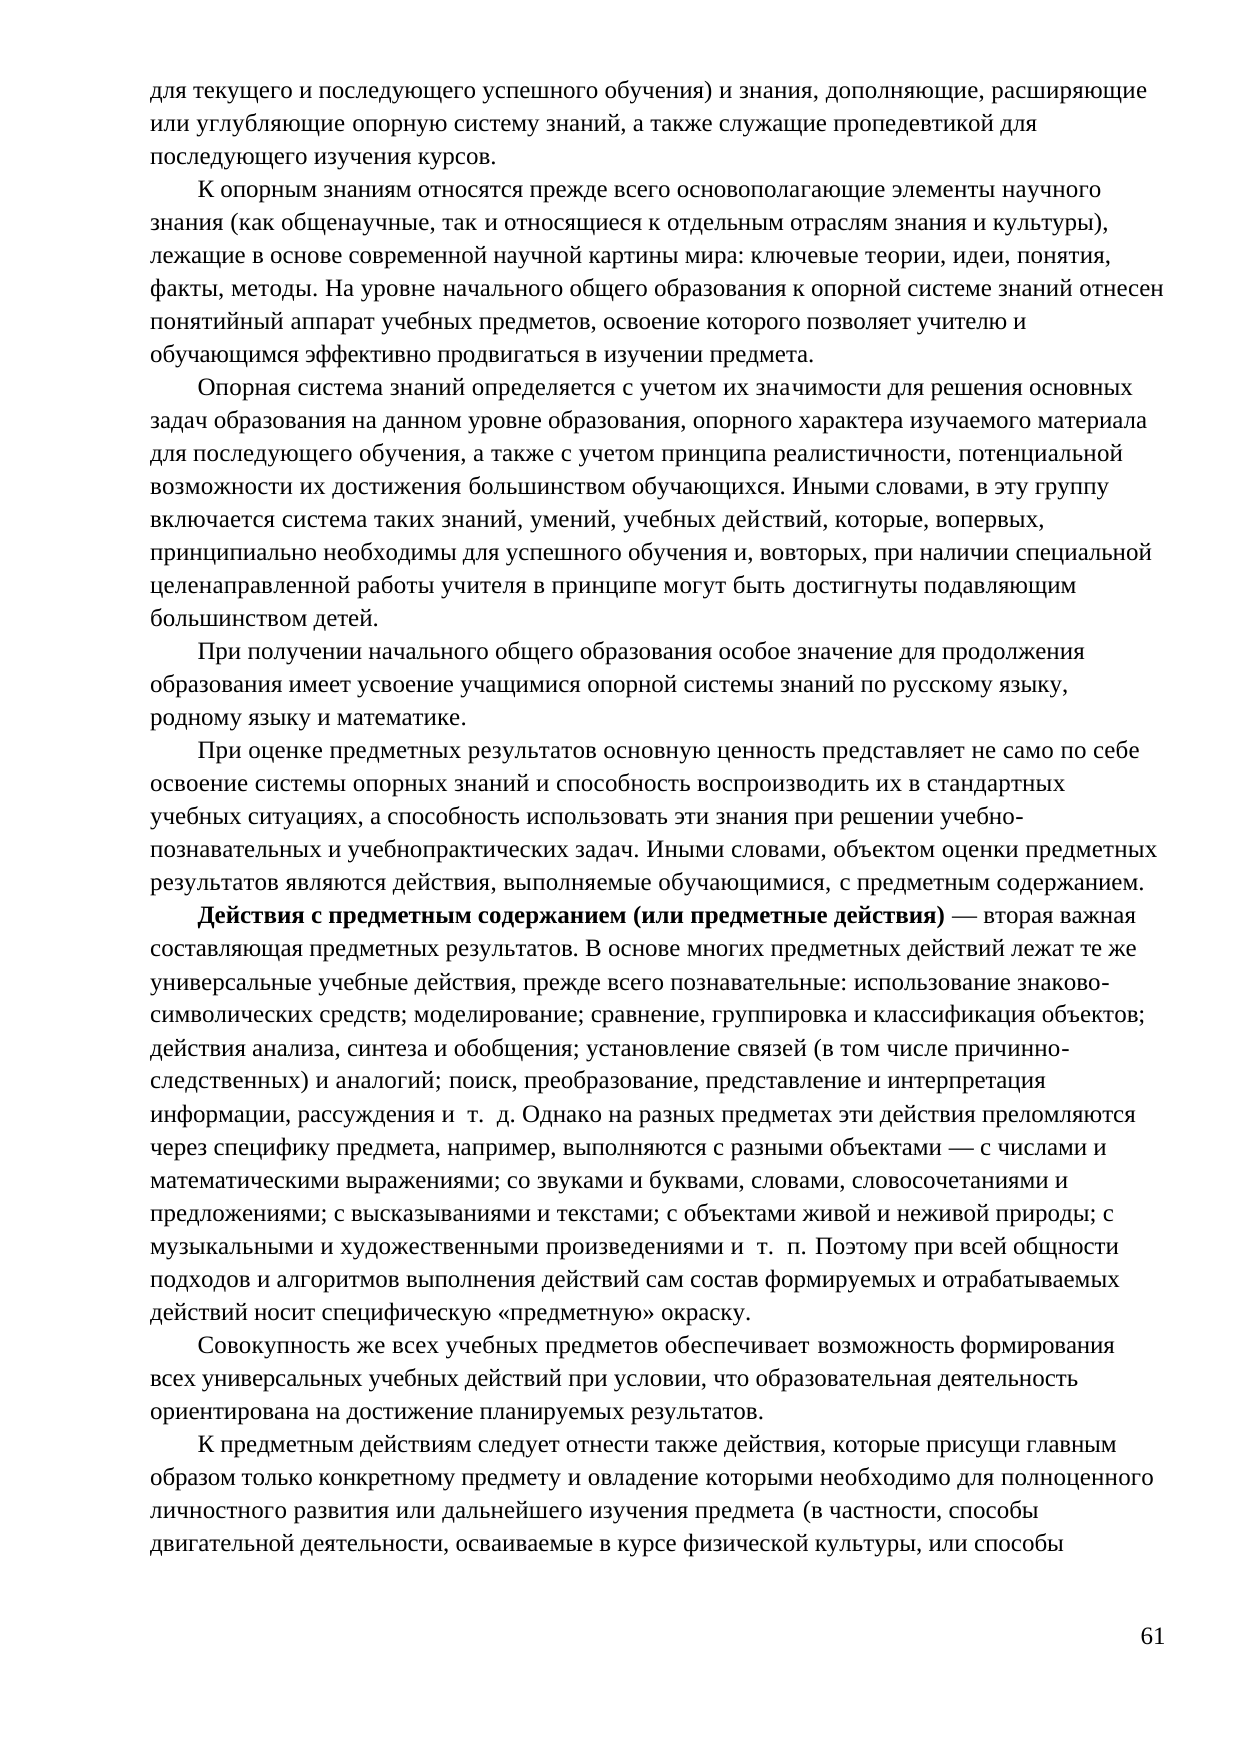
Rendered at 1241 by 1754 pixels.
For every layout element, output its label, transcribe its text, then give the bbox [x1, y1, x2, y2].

text К опорным знаниям относятся прежде всего основополагающие элементы научного знания (как общенаучные, так и относящиеся к отдельным отраслям знания и культуры), лежащие в основе современной научной картины мира: ключевые теории, идеи, понятия, факты, методы. На уровне начального общего образования к опорной системе знаний отнесен понятийный аппарат учебных предметов, освоение которого позволяет учителю и обучающимся эффективно продвигаться в изучении предмета. [150, 174, 1165, 368]
text Действия с предметным содержанием (или предметные действия) — вторая важная составляющая предметных результатов. В основе многих предметных действий лежат те же универсальные учебные действия, прежде всего познавательные: использование знаково­символических средств; моделирование; сравнение, группировка и классификация объектов; действия анализа, синтеза и обобщения; установление связей (в том числе причинно­следственных) и аналогий; поиск, преобразование, представление и интерпретация информации, рассуждения и т. д. Однако на разных предметах эти действия преломляются через специфику предмета, например, выполняются с разными объектами — с числами и математическими выражениями; со звуками и буквами, словами, словосочетаниями и предложениями; с высказываниями и текстами; с объектами живой и неживой природы; с музыкальными и художественными произведениями и т. п. Поэтому при всей общности подходов и алгоритмов выполнения действий сам состав формируемых и отрабатываемых действий носит специфическую «предметную» окраску. [150, 901, 1165, 1326]
text Совокупность же всех учебных предметов обеспечивает возможность формирования всех универсальных учебных действий при условии, что образовательная деятельность ориентирована на достижение планируемых результатов. [150, 1330, 1165, 1424]
text Опорная система знаний определяется с учетом их значимости для решения основных задач образования на данном уровне образования, опорного характера изучаемого материала для последующего обучения, а также с учетом принципа реалистичности, потенциальной возможности их достижения большинством обучающихся. Иными словами, в эту группу включается система таких знаний, умений, учебных действий, которые, во­первых, принципиально необходимы для успешного обучения и, во­вторых, при наличии специальной целенаправленной работы учителя в принципе могут быть достигнуты подавляющим большинством детей. [150, 372, 1165, 632]
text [150, 1429, 1165, 1557]
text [150, 75, 1165, 170]
text При оценке предметных результатов основную ценность представляет не само по себе освоение системы опорных знаний и способность воспроизводить их в стандартных учебных ситуациях, а способность использовать эти знания при решении учебно­познавательных и учебно­практических задач. Иными словами, объектом оценки предметных результатов являются действия, выполняемые обучающимися, с предметным содержанием. [150, 735, 1165, 896]
text При получении начального общего образования особое значение для продолжения образования имеет усвоение учащимися опорной системы знаний по русскому языку, родному языку и математике. [150, 636, 1165, 731]
